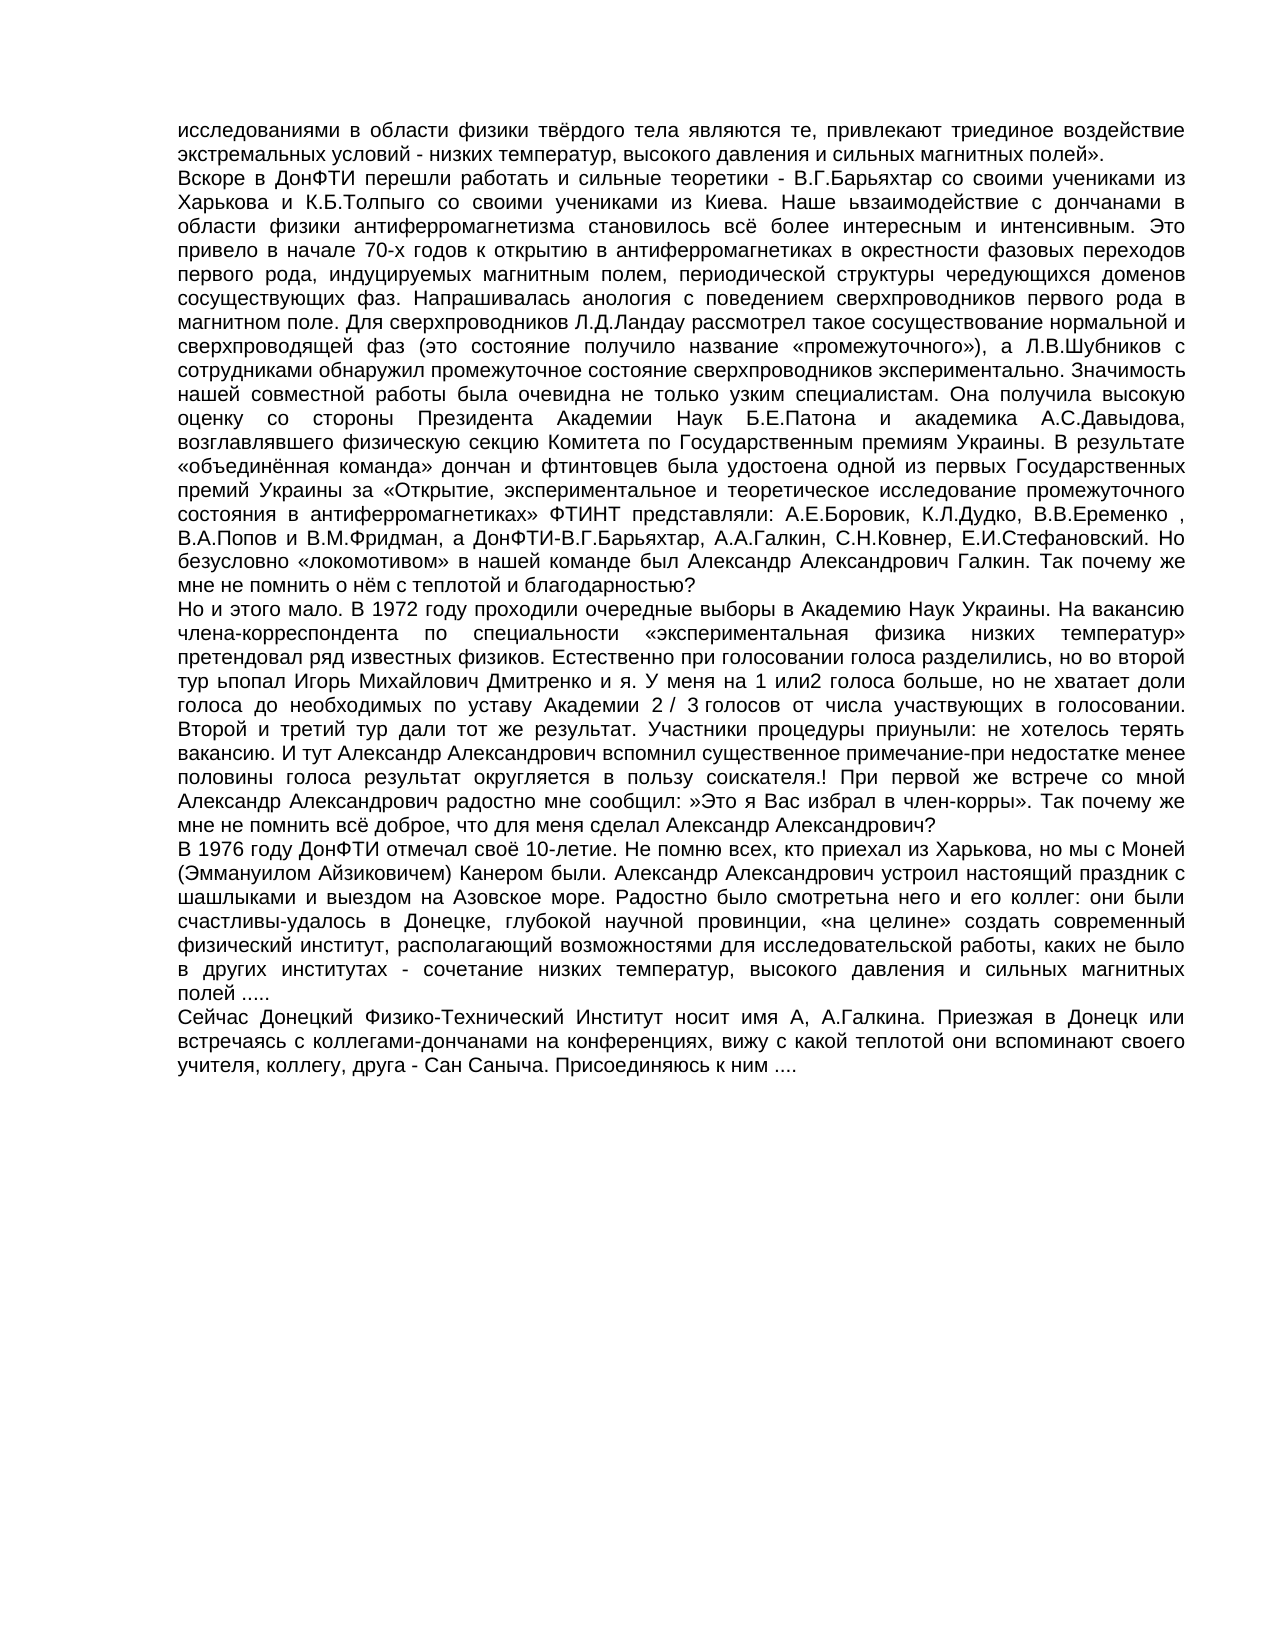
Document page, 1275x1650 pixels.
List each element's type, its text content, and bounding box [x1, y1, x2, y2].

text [177, 118, 1186, 166]
text Но и этого мало. В 1972 году проходили очередные выборы в Академию Наук Украины. На вакансию члена-корреспондента по специальности «экспериментальная физика низких температур» претендовал ряд известных физиков. Естественно при голосовании голоса разделились, но во второй тур ьпопал Игорь Михайлович Дмитренко и я. У меня на 1 или2 голоса больше, но не хватает доли голоса до необходимых по уставу Академии 2 / 3 голосов от числа участвующих в голосовании. Второй и третий тур дали тот же результат. Участники процедуры приуныли: не хотелось терять вакансию. И тут Александр Александрович вспомнил существенное примечание-при недостатке менее половины голоса результат округляется в пользу соискателя.! При первой же встрече со мной Александр Александрович радостно мне сообщил: »Это я Вас избрал в член-корры». Так почему же мне не помнить всё доброе, что для меня сделал Александр Александрович? [177, 597, 1186, 837]
text Вскоре в ДонФТИ перешли работать и сильные теоретики - В.Г.Барьяхтар со своими учениками из Харькова и К.Б.Толпыго со своими учениками из Киева. Наше ьвзаимодействие с дончанами в области физики антиферромагнетизма становилось всё более интересным и интенсивным. Это привело в начале 70-х годов к открытию в антиферромагнетиках в окрестности фазовых переходов первого рода, индуцируемых магнитным полем, периодической структуры чередующихся доменов сосуществующих фаз. Напрашивалась анология с поведением сверхпроводников первого рода в магнитном поле. Для сверхпроводников Л.Д.Ландау рассмотрел такое сосуществование нормальной и сверхпроводящей фаз (это состояние получило название «промежуточного»), а Л.В.Шубников с сотрудниками обнаружил промежуточное состояние сверхпроводников экспериментально. Значимость нашей совместной работы была очевидна не только узким специалистам. Она получила высокую оценку со стороны Президента Академии Наук Б.Е.Патона и академика А.С.Давыдова, возглавлявшего физическую секцию Комитета по Государственным премиям Украины. В результате «объединённая команда» дончан и фтинтовцев была удостоена одной из первых Государственных премий Украины за «Открытие, экспериментальное и теоретическое исследование промежуточного состояния в антиферромагнетиках» ФТИНТ представляли: А.Е.Боровик, К.Л.Дудко, В.В.Еременко , В.А.Попов и В.М.Фридман, а ДонФТИ-В.Г.Барьяхтар, А.А.Галкин, С.Н.Ковнер, Е.И.Стефановский. Но безусловно «локомотивом» в нашей команде был Александр Александрович Галкин. Так почему же мне не помнить о нём с теплотой и благодарностью? [177, 166, 1186, 597]
text Сейчас Донецкий Физико-Технический Институт носит имя А, А.Галкина. Приезжая в Донецк или встречаясь с коллегами-дончанами на конференциях, вижу с какой теплотой они вспоминают своего учителя, коллегу, друга - Сан Саныча. Присоединяюсь к ним .... [177, 1004, 1186, 1076]
text В 1976 году ДонФТИ отмечал своё 10-летие. Не помню всех, кто приехал из Харькова, но мы с Моней (Эммануилом Айзиковичем) Канером были. Александр Александрович устроил настоящий праздник с шашлыками и выездом на Азовское море. Радостно было смотретьна него и его коллег: они были счастливы-удалось в Донецке, глубокой научной провинции, «на целине» создать современный физический институт, располагающий возможностями для исследовательской работы, каких не было в других институтах - сочетание низких температур, высокого давления и сильных магнитных полей ..... [177, 837, 1186, 1004]
